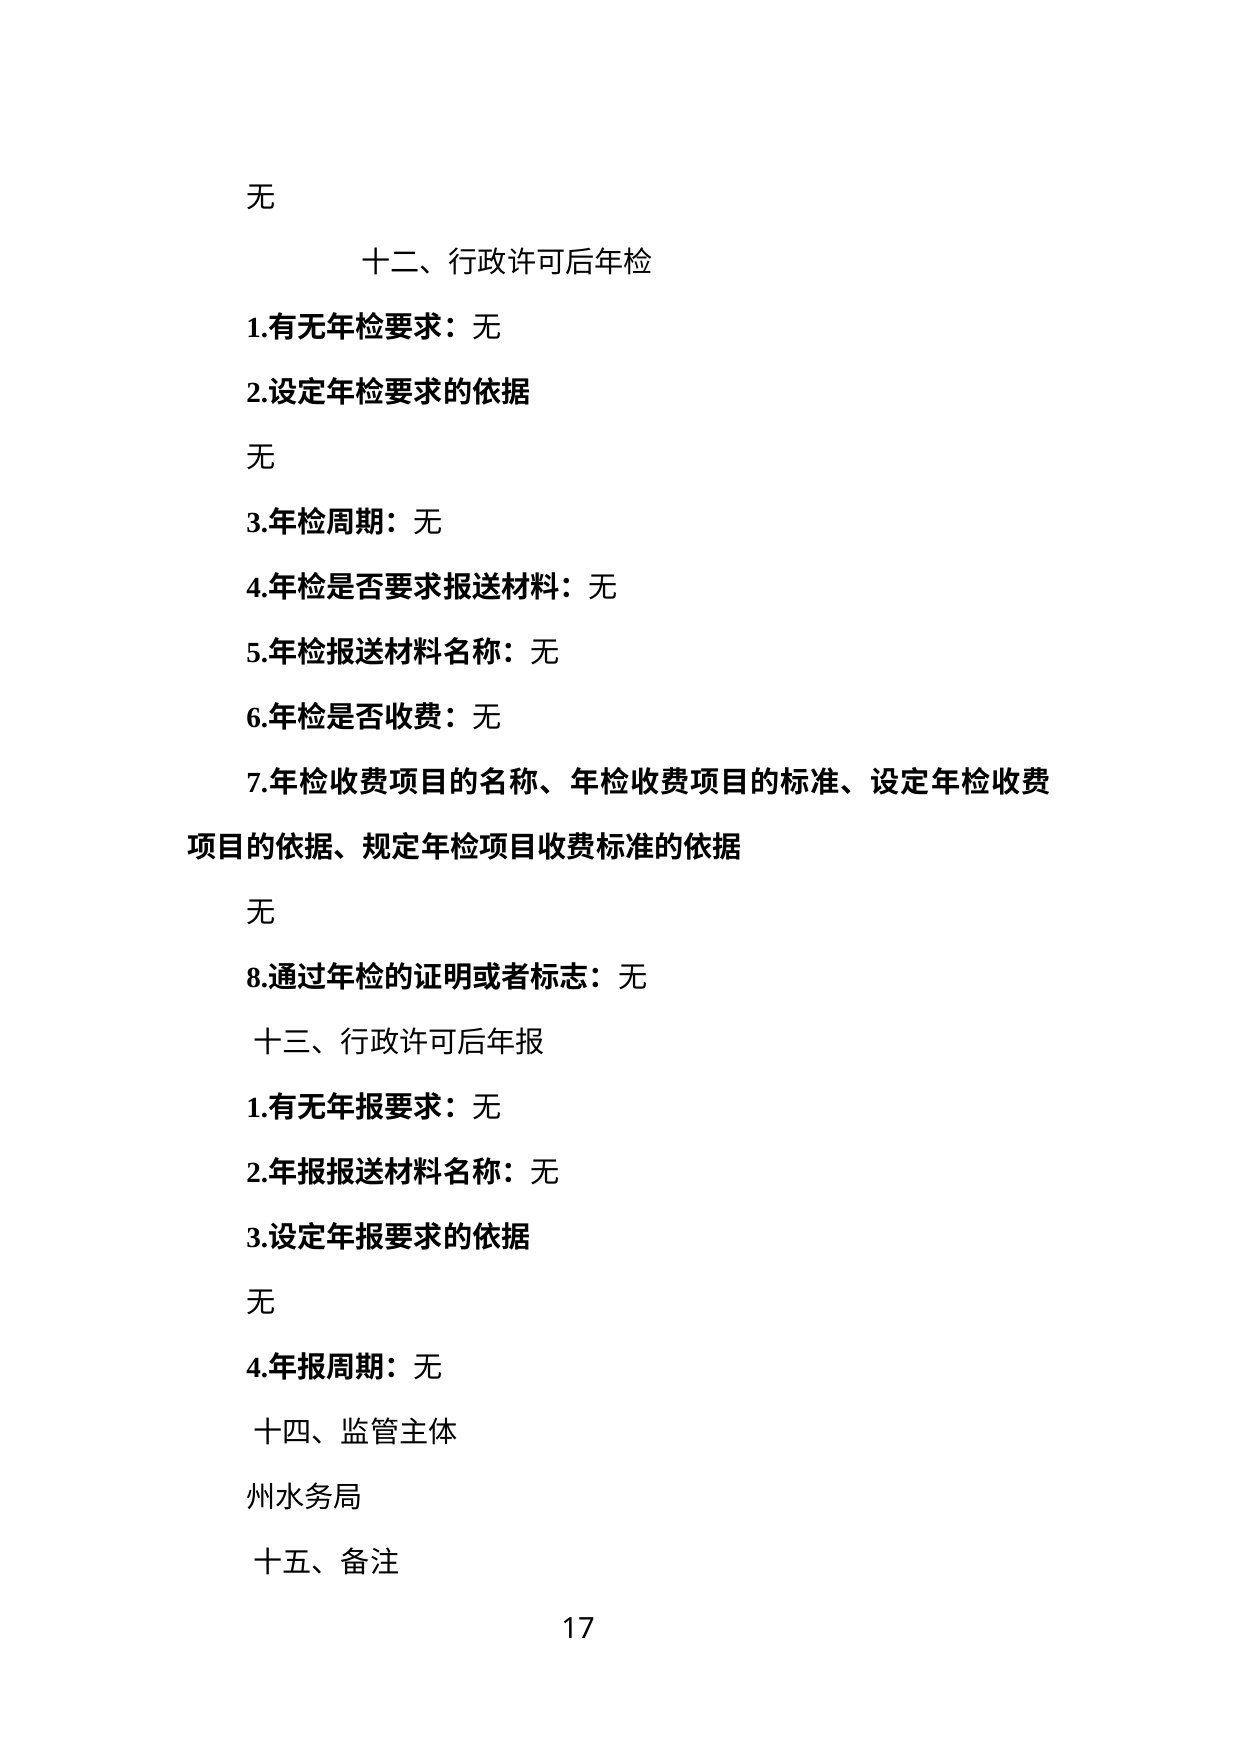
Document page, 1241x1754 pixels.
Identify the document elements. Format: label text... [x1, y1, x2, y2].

list 无 [187, 1267, 1053, 1332]
list 7.年检收费项目的名称、年检收费项目的标准、设定年检收费项目的依据、规定年检项目收费标准的依据 [187, 747, 1053, 877]
list 2.年报报送材料名称：无 [187, 1137, 1053, 1202]
list 1.有无年检要求：无 [187, 292, 1053, 357]
list 无 [187, 877, 1053, 942]
list 州水务局 [187, 1462, 1053, 1527]
list 3.设定年报要求的依据 [187, 1202, 1053, 1267]
list 4.年检是否要求报送材料：无 [187, 552, 1053, 617]
list 8.通过年检的证明或者标志：无 [187, 942, 1053, 1007]
list 无 [187, 162, 1053, 227]
list 3.年检周期：无 [187, 487, 1053, 552]
list 6.年检是否收费：无 [187, 682, 1053, 747]
list 1.有无年报要求：无 [187, 1072, 1053, 1137]
list 行政许可后年检 [361, 227, 1053, 292]
list 备注 [253, 1527, 1053, 1592]
list 监管主体 [253, 1397, 1053, 1462]
list 行政许可后年报 [253, 1007, 1053, 1072]
list 2.设定年检要求的依据 [187, 357, 1053, 422]
list 4.年报周期：无 [187, 1332, 1053, 1397]
list 无 [187, 422, 1053, 487]
list 5.年检报送材料名称：无 [187, 617, 1053, 682]
